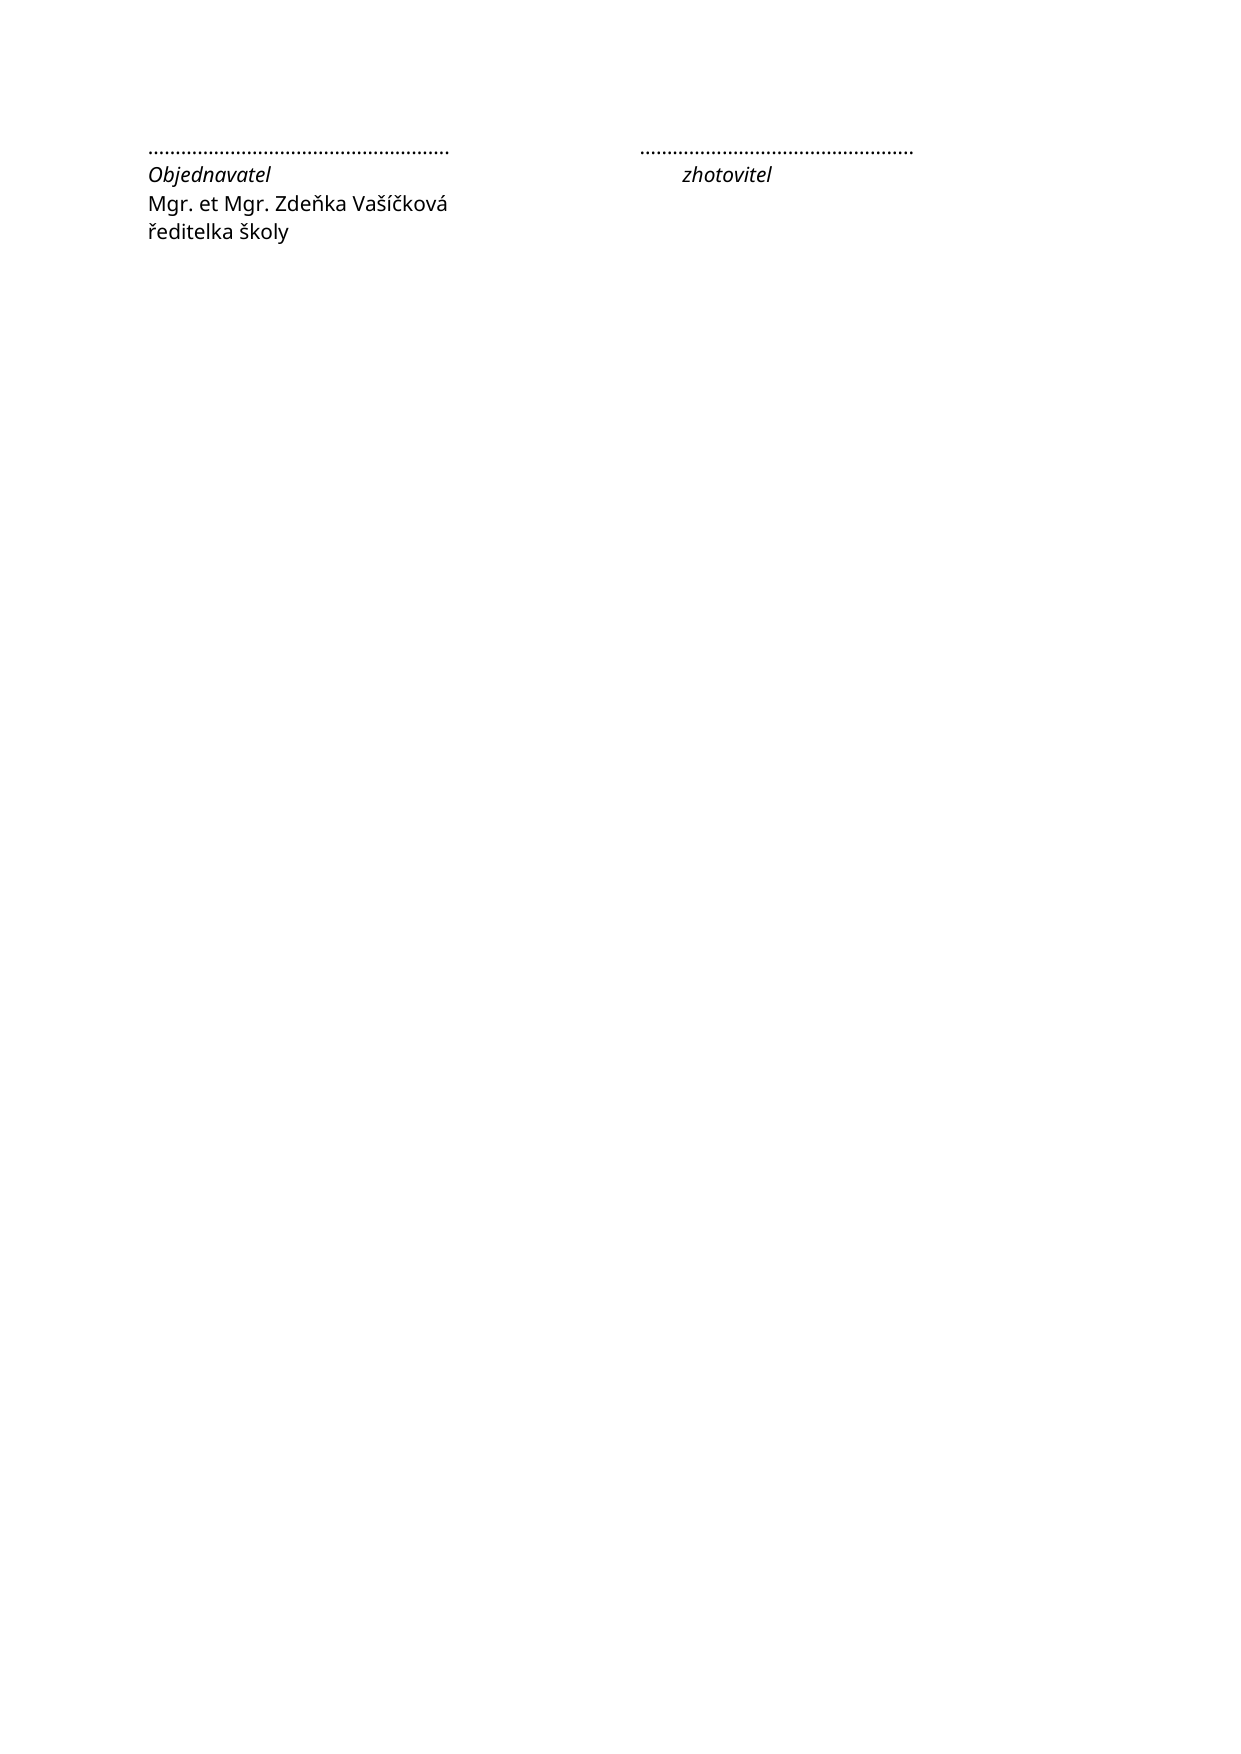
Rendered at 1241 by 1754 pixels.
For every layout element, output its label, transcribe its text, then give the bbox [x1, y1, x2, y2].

text Objednavatel zhotovitel [148, 160, 1093, 189]
text ………………………………………………. ………………………………………….. [148, 132, 1093, 160]
text ředitelka školy [148, 217, 1093, 246]
text Mgr. et Mgr. Zdeňka Vašíčková [148, 189, 1093, 217]
